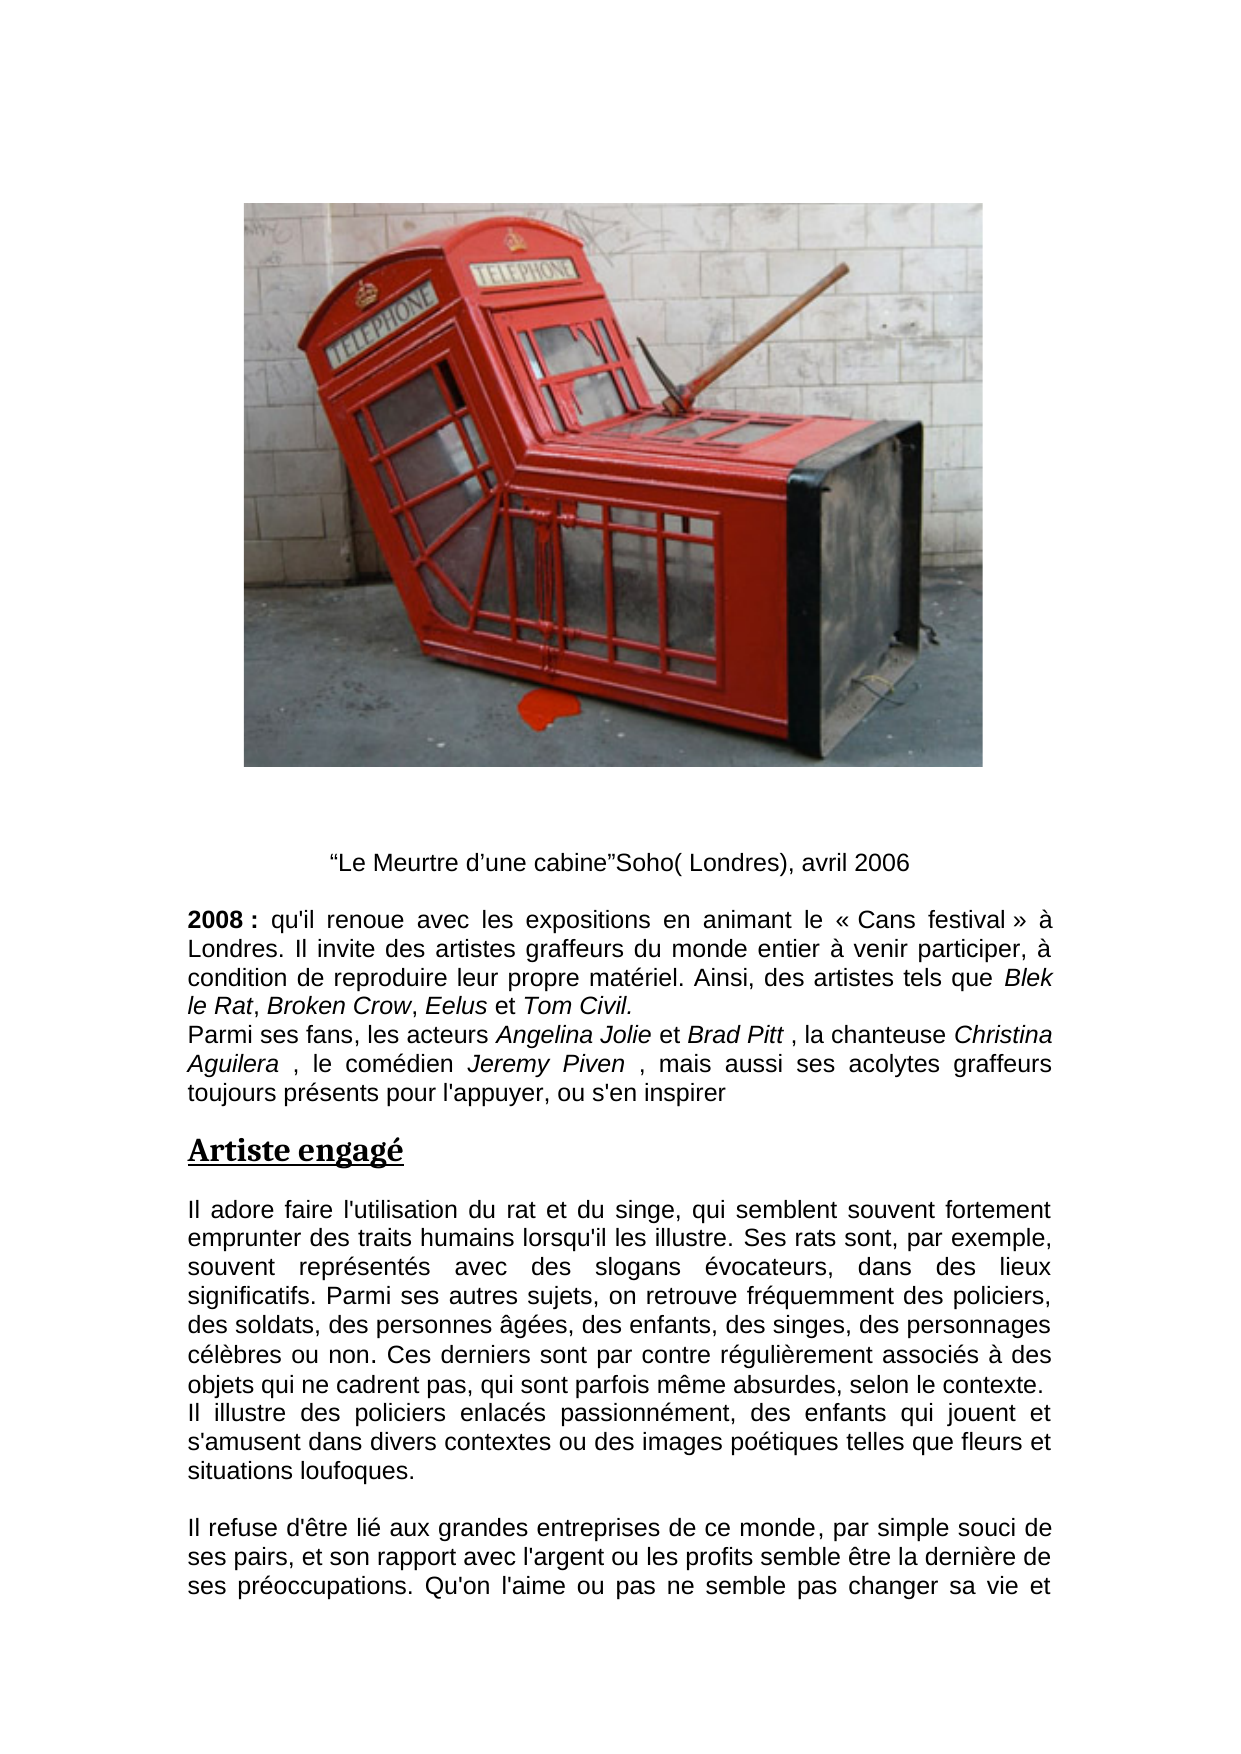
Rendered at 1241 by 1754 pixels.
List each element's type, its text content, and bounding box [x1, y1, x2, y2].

text Artiste engagé [187, 1131, 1053, 1170]
text Parmi ses fans, les acteurs Angelina Jolie et Brad Pitt , la chanteuse Christina Aguilera , le comédien Jeremy Piven , mais aussi ses acolytes graffeurs toujours présents pour l'appuyer, ou s'en inspirer [187, 1020, 1053, 1106]
text “Le Meurtre d’une cabine”Soho( Londres), avril 2006 [187, 848, 1053, 876]
text Il illustre des policiers enlacés passionnément, des enfants qui jouent et s'amusent dans divers contextes ou des images poétiques telles que fleurs et situations loufoques. [187, 1398, 1053, 1485]
text 2008 : qu'il renoue avec les expositions en animant le « Cans festival » à Londres. Il invite des artistes graffeurs du monde entier à venir participer, à condition de reproduire leur propre matériel. Ainsi, des artistes tels que Blek le Rat, Broken Crow, Eelus et Tom Civil. [187, 905, 1053, 1020]
text Il adore faire l'utilisation du rat et du singe, qui semblent souvent fortement emprunter des traits humains lorsqu'il les illustre. Ses rats sont, par exemple, souvent représentés avec des slogans évocateurs, dans des lieux significatifs. Parmi ses autres sujets, on retrouve fréquemment des policiers, des soldats, des personnes âgées, des enfants, des singes, des personnages célèbres ou non. Ces derniers sont par contre régulièrement associés à des objets qui ne cadrent pas, qui sont parfois même absurdes, selon le contexte. [187, 1195, 1053, 1398]
picture [243, 203, 983, 765]
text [187, 1513, 1053, 1600]
